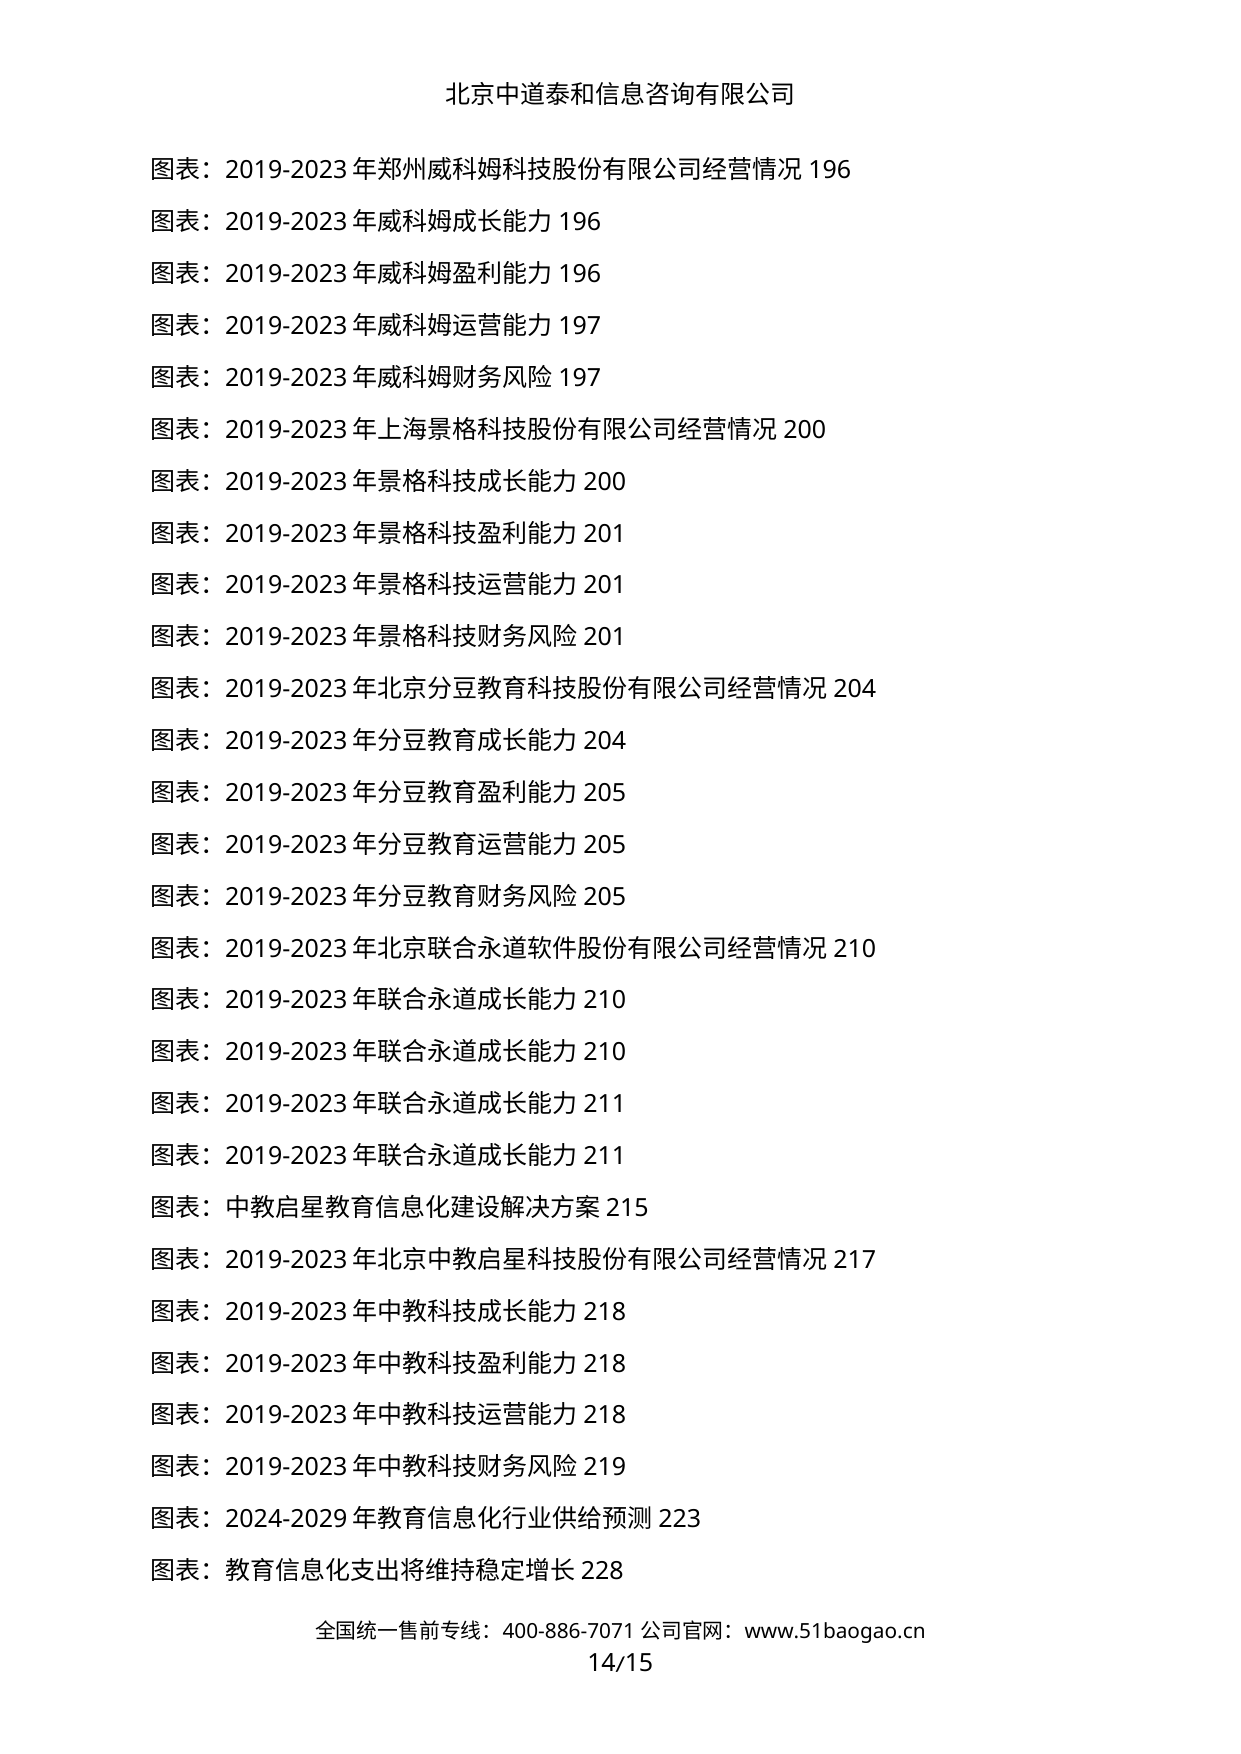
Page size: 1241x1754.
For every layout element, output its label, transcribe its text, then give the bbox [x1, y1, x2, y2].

text 图表：中教启星教育信息化建设解决方案 215 [150, 1187, 1090, 1224]
text 图表：2019-2023年分豆教育运营能力 205 [150, 824, 1090, 861]
text 图表：2019-2023年联合永道成长能力 210 [150, 980, 1090, 1016]
text 图表：2019-2023年分豆教育成长能力 204 [150, 721, 1090, 757]
text 图表：2019-2023年北京中教启星科技股份有限公司经营情况 217 [150, 1239, 1090, 1276]
text 图表：教育信息化支出将维持稳定增长 228 [150, 1551, 1090, 1587]
text 图表：2019-2023年北京联合永道软件股份有限公司经营情况 210 [150, 928, 1090, 964]
text 图表：2019-2023年景格科技成长能力 200 [150, 461, 1090, 497]
text 图表：2019-2023年威科姆盈利能力 196 [150, 254, 1090, 290]
text 图表：2019-2023年中教科技财务风险 219 [150, 1447, 1090, 1483]
text 图表：2019-2023年中教科技成长能力 218 [150, 1291, 1090, 1327]
text 图表：2019-2023年联合永道成长能力 211 [150, 1136, 1090, 1172]
text 图表：2019-2023年景格科技盈利能力 201 [150, 513, 1090, 549]
text 图表：2019-2023年威科姆运营能力 197 [150, 306, 1090, 342]
text 图表：2024-2029年教育信息化行业供给预测 223 [150, 1499, 1090, 1535]
text 图表：2019-2023年中教科技盈利能力 218 [150, 1343, 1090, 1379]
text 图表：2019-2023年景格科技运营能力 201 [150, 565, 1090, 601]
text 图表：2019-2023年威科姆成长能力 196 [150, 202, 1090, 238]
text 图表：2019-2023年分豆教育财务风险 205 [150, 876, 1090, 912]
text 图表：2019-2023年中教科技运营能力 218 [150, 1395, 1090, 1431]
text 图表：2019-2023年联合永道成长能力 211 [150, 1084, 1090, 1120]
text 图表：2019-2023年威科姆财务风险 197 [150, 357, 1090, 394]
text 图表：2019-2023年景格科技财务风险 201 [150, 617, 1090, 653]
text 图表：2019-2023年联合永道成长能力 210 [150, 1032, 1090, 1068]
text 图表：2019-2023年郑州威科姆科技股份有限公司经营情况 196 [150, 150, 1090, 186]
text 图表：2019-2023年分豆教育盈利能力 205 [150, 772, 1090, 809]
text 图表：2019-2023年上海景格科技股份有限公司经营情况 200 [150, 409, 1090, 446]
text 图表：2019-2023年北京分豆教育科技股份有限公司经营情况 204 [150, 669, 1090, 705]
